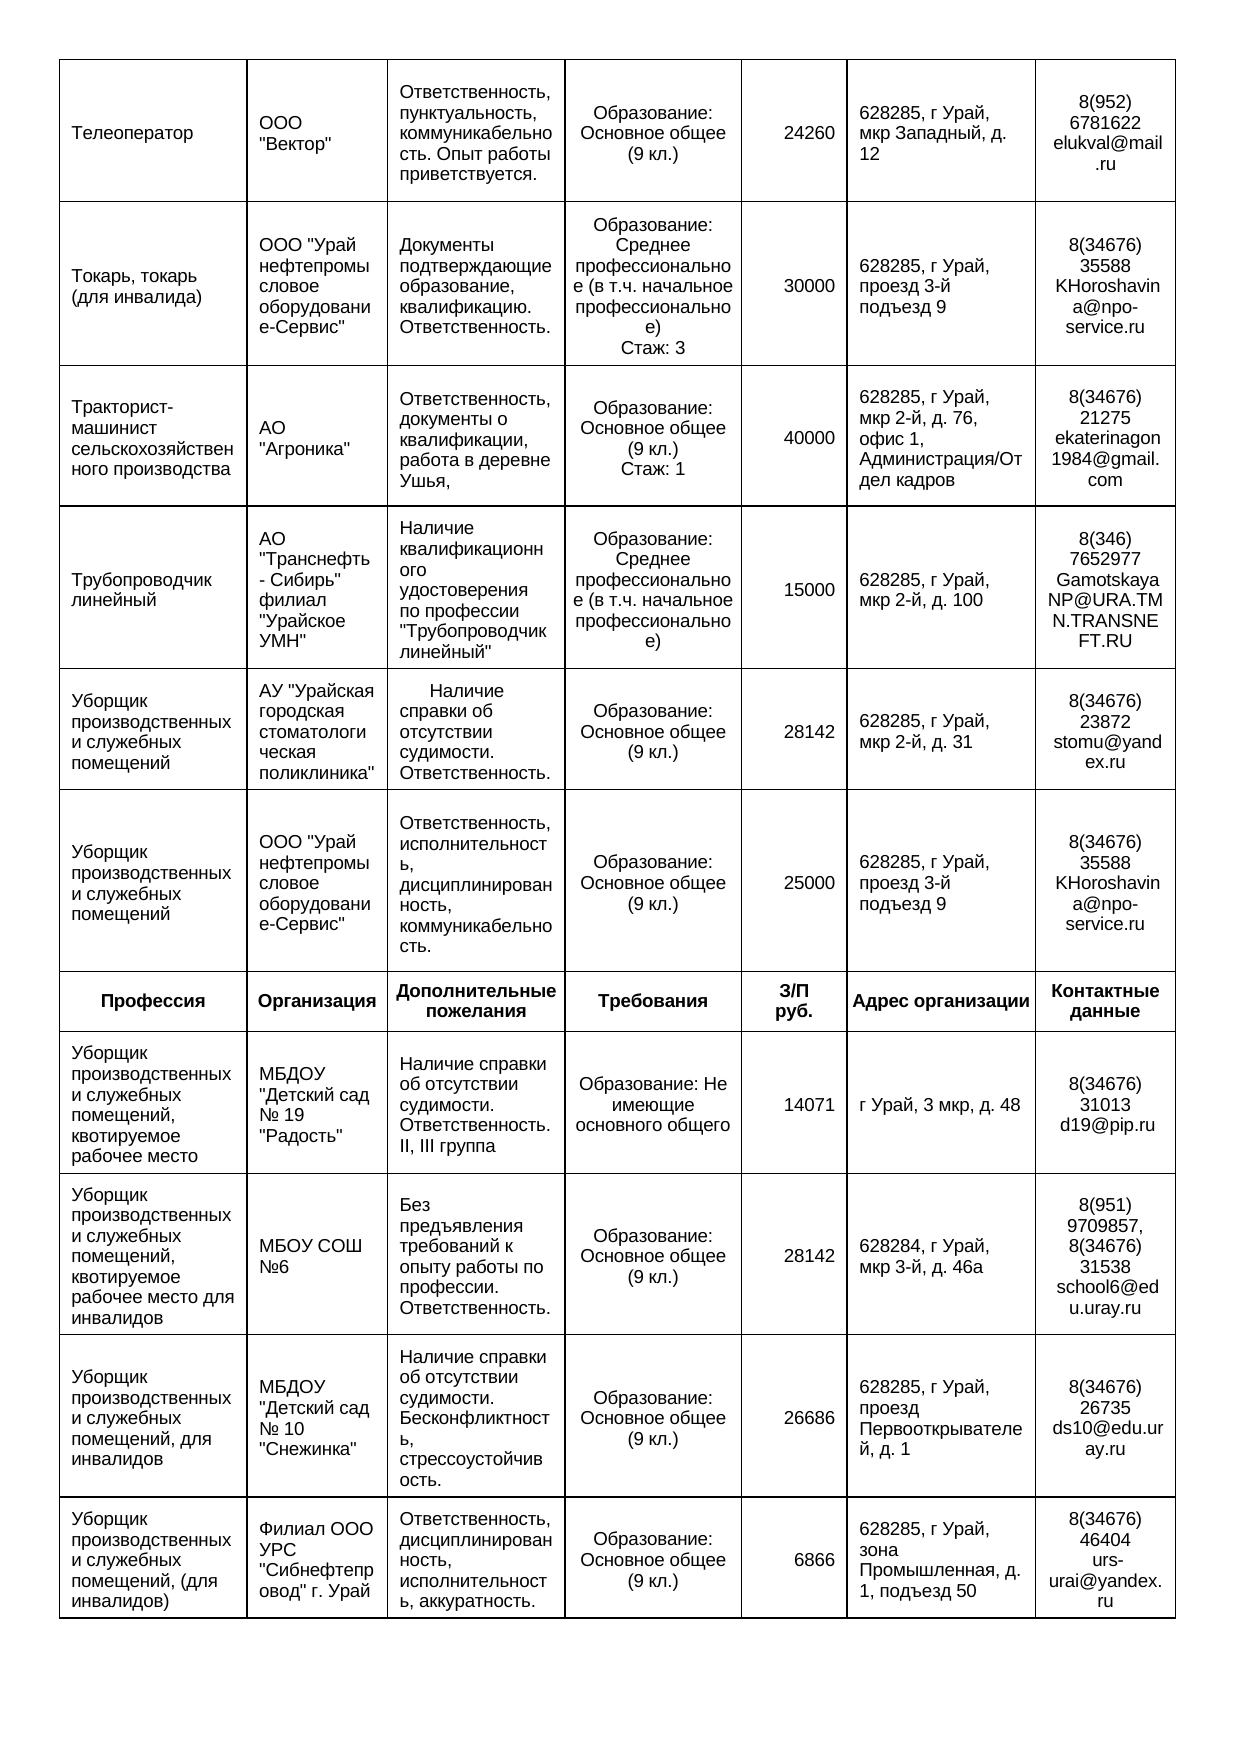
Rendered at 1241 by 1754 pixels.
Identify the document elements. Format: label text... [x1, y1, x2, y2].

table_cell Образование: Среднее профессиональное (в т.ч. начальное профессиональное) [566, 507, 741, 668]
table_cell Трубопроводчик линейный [60, 507, 246, 668]
table_cell 8(34676) 23872 stomu@yandex.ru [1036, 669, 1175, 789]
table_cell Наличие справки об отсутствии судимости. Бесконфликтность, стрессоустойчивость. [388, 1335, 564, 1496]
table_cell Наличие справки об отсутствии судимости. Ответственность. II, III группа [388, 1032, 564, 1172]
table_cell Образование: Среднее профессиональное (в т.ч. начальное профессиональное) Стаж: 3 [566, 202, 741, 365]
table_cell 628285, г Урай, мкр 2-й, д. 31 [848, 669, 1035, 789]
table_cell Образование: Основное общее (9 кл.) [566, 1335, 741, 1496]
table_cell Организация [248, 972, 387, 1031]
table_cell 26686 [742, 1335, 846, 1496]
table_cell Образование: Основное общее (9 кл.) Стаж: 1 [566, 366, 741, 505]
table_cell Ответственность, документы о квалификации, работа в деревне Ушья, [388, 366, 564, 505]
table_cell 15000 [742, 507, 846, 668]
table_cell Наличие квалификационного удостоверения по профессии "Трубопроводчик линейный" [388, 507, 564, 668]
table_cell 8(346) 7652977 GamotskayaNP@URA.TMN.TRANSNEFT.RU [1036, 507, 1175, 668]
table_cell МБОУ СОШ №6 [248, 1174, 387, 1334]
table_cell 28142 [742, 669, 846, 789]
table_cell МБДОУ "Детский сад № 10 "Снежинка" [248, 1335, 387, 1496]
table_cell Профессия [60, 972, 246, 1031]
table_cell 25000 [742, 790, 846, 971]
table_cell 628285, г Урай, проезд Первооткрывателей, д. 1 [848, 1335, 1035, 1496]
table_cell Уборщик производственных и служебных помещений [60, 669, 246, 789]
table_cell 24260 [742, 60, 846, 201]
table_cell МБДОУ "Детский сад № 19 "Радость" [248, 1032, 387, 1172]
table_cell 8(952) 6781622 elukval@mail.ru [1036, 60, 1175, 201]
table_cell 628285, г Урай, мкр 2-й, д. 100 [848, 507, 1035, 668]
table_cell Ответственность, исполнительность, дисциплинированность, коммуникабельность. [388, 790, 564, 971]
table_cell Образование: Основное общее (9 кл.) [566, 1498, 741, 1617]
table_cell Образование: Основное общее (9 кл.) [566, 60, 741, 201]
table_cell З/П руб. [742, 972, 846, 1031]
table_cell Образование: Основное общее (9 кл.) [566, 669, 741, 789]
table_cell ООО "Урай нефтепромысловое оборудование-Сервис" [248, 790, 387, 971]
table_cell Телеоператор [60, 60, 246, 201]
table_cell Токарь, токарь (для инвалида) [60, 202, 246, 365]
table_cell Дополнительные пожелания [388, 972, 564, 1031]
table_cell Уборщик производственных и служебных помещений, квотируемое рабочее место [60, 1032, 246, 1172]
table_cell Уборщик производственных и служебных помещений, для инвалидов [60, 1335, 246, 1496]
table_cell 628285, г Урай, зона Промышленная, д. 1, подъезд 50 [848, 1498, 1035, 1617]
table_cell Требования [566, 972, 741, 1031]
table_cell Без предъявления требований к опыту работы по профессии. Ответственность. [388, 1174, 564, 1334]
table_cell Уборщик производственных и служебных помещений [60, 790, 246, 971]
table_cell 40000 [742, 366, 846, 505]
table_cell 8(34676) 35588 KHoroshavina@npo-service.ru [1036, 202, 1175, 365]
table_cell АО "Транснефть - Сибирь" филиал "Урайское УМН" [248, 507, 387, 668]
table_cell 628285, г Урай, мкр 2-й, д. 76, офис 1, Администрация/Отдел кадров [848, 366, 1035, 505]
table_cell Образование: Основное общее (9 кл.) [566, 1174, 741, 1334]
table_cell ООО "Урай нефтепромысловое оборудование-Сервис" [248, 202, 387, 365]
table_cell 8(34676) 21275 ekaterinagon1984@gmail.com [1036, 366, 1175, 505]
table_cell 8(34676) 31013 d19@pip.ru [1036, 1032, 1175, 1172]
table_cell 6866 [742, 1498, 846, 1617]
table_cell 8(951) 9709857, 8(34676) 31538 school6@edu.uray.ru [1036, 1174, 1175, 1334]
table_cell Контактные данные [1036, 972, 1175, 1031]
table_cell АО "Агроника" [248, 366, 387, 505]
table_cell 30000 [742, 202, 846, 365]
table_cell Уборщик производственных и служебных помещений, (для инвалидов) [60, 1498, 246, 1617]
table_cell 628284, г Урай, мкр 3-й, д. 46а [848, 1174, 1035, 1334]
table_cell АУ "Урайская городская стоматологическая поликлиника" [248, 669, 387, 789]
table_cell 28142 [742, 1174, 846, 1334]
table_cell Тракторист-машинист сельскохозяйственного производства [60, 366, 246, 505]
table_cell 628285, г Урай, мкр Западный, д. 12 [848, 60, 1035, 201]
table_cell Наличие справки об отсутствии судимости. Ответственность. [388, 669, 564, 789]
table_cell Образование: Не имеющие основного общего [566, 1032, 741, 1172]
table_cell 628285, г Урай, проезд 3-й подъезд 9 [848, 202, 1035, 365]
table_cell 8(34676) 35588 KHoroshavina@npo-service.ru [1036, 790, 1175, 971]
table_cell г Урай, 3 мкр, д. 48 [848, 1032, 1035, 1172]
table_cell Образование: Основное общее (9 кл.) [566, 790, 741, 971]
table_cell Адрес организации [848, 972, 1035, 1031]
table_cell Филиал ООО УРС "Сибнефтепровод" г. Урай [248, 1498, 387, 1617]
table_cell 628285, г Урай, проезд 3-й подъезд 9 [848, 790, 1035, 971]
table_cell ООО "Вектор" [248, 60, 387, 201]
table_cell 14071 [742, 1032, 846, 1172]
table_cell Уборщик производственных и служебных помещений, квотируемое рабочее место для инвалидов [60, 1174, 246, 1334]
table_cell 8(34676) 46404 urs-urai@yandex.ru [1036, 1498, 1175, 1617]
table_cell 8(34676) 26735 ds10@edu.uray.ru [1036, 1335, 1175, 1496]
table_cell Ответственность, дисциплинированность, исполнительность, аккуратность. [388, 1498, 564, 1617]
table_cell Ответственность, пунктуальность, коммуникабельность. Опыт работы приветствуется. [388, 60, 564, 201]
table_cell Документы подтверждающие образование, квалификацию. Ответственность. [388, 202, 564, 365]
